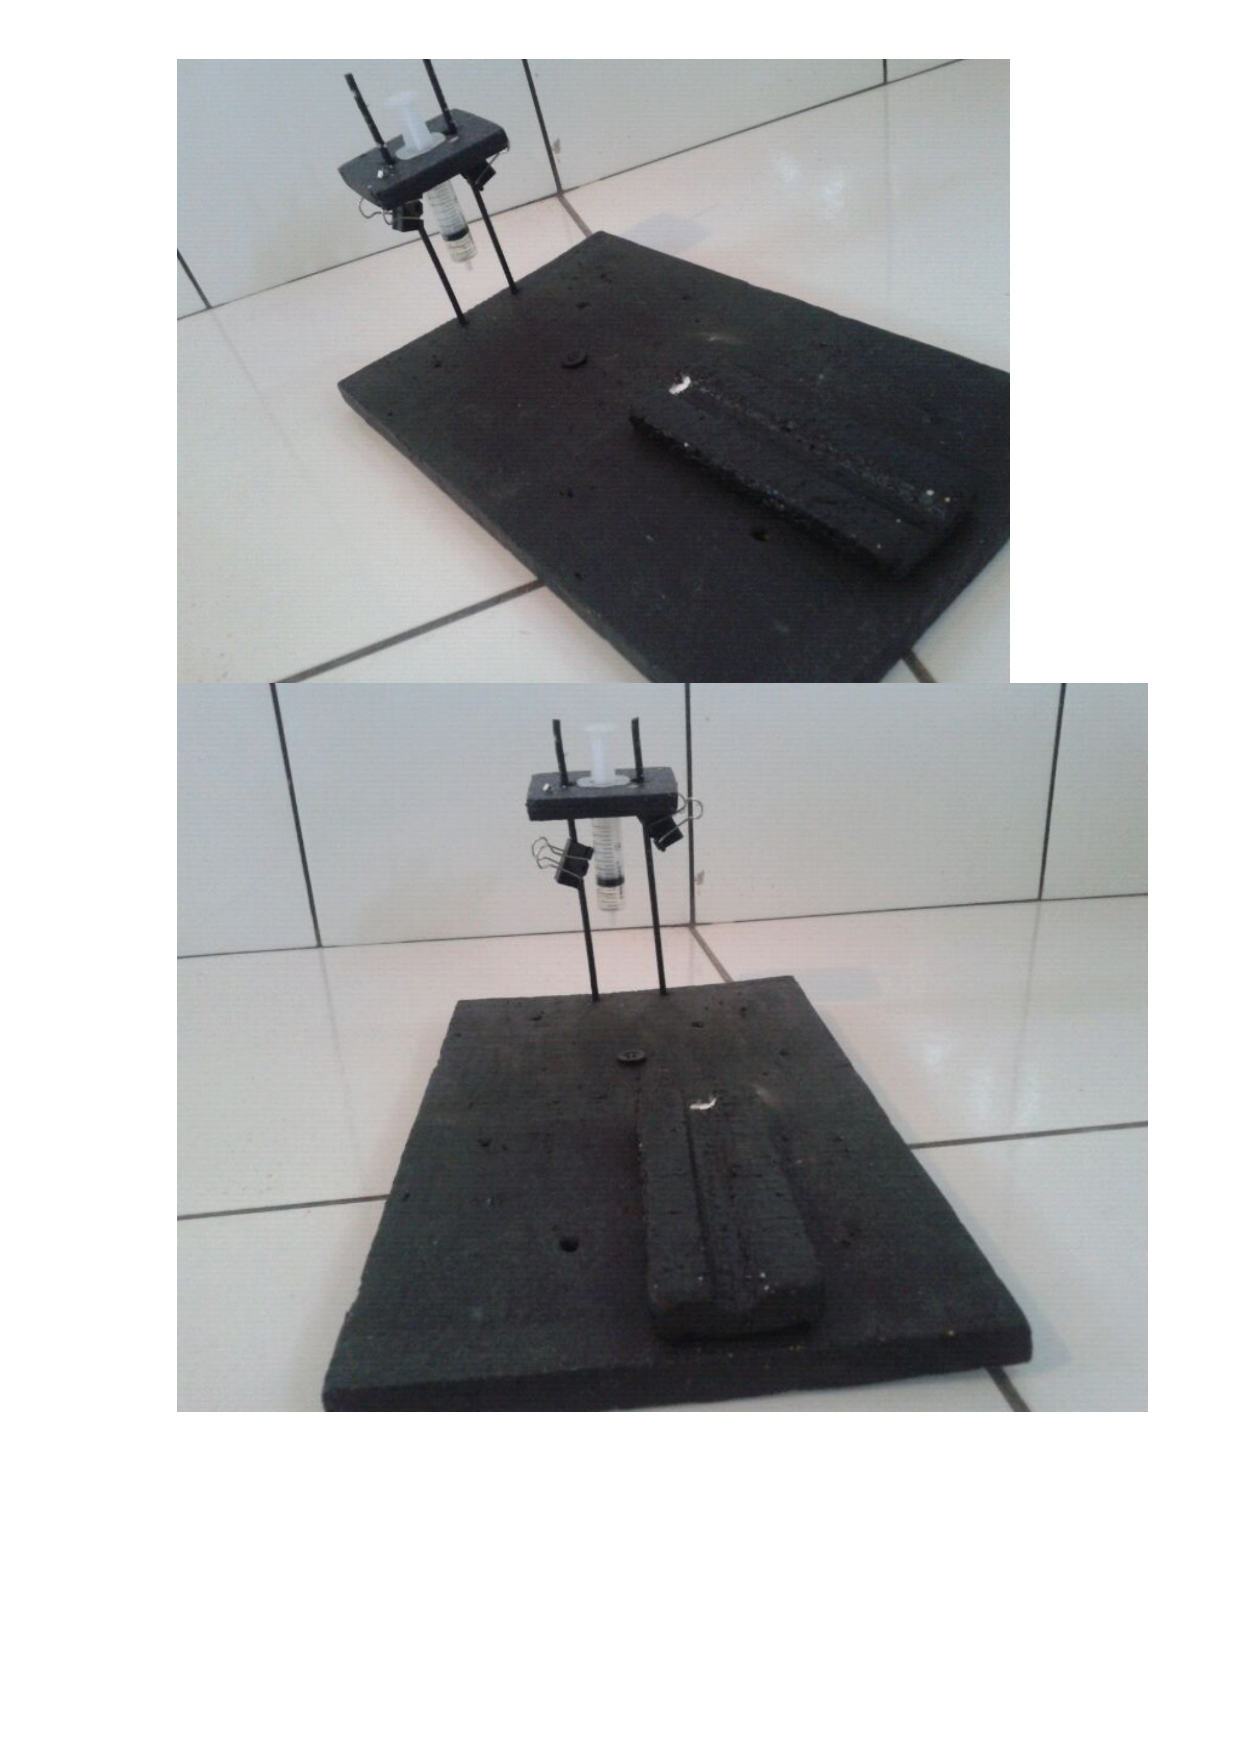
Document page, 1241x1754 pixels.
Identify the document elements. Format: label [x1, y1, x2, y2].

picture [177, 59, 1148, 1412]
